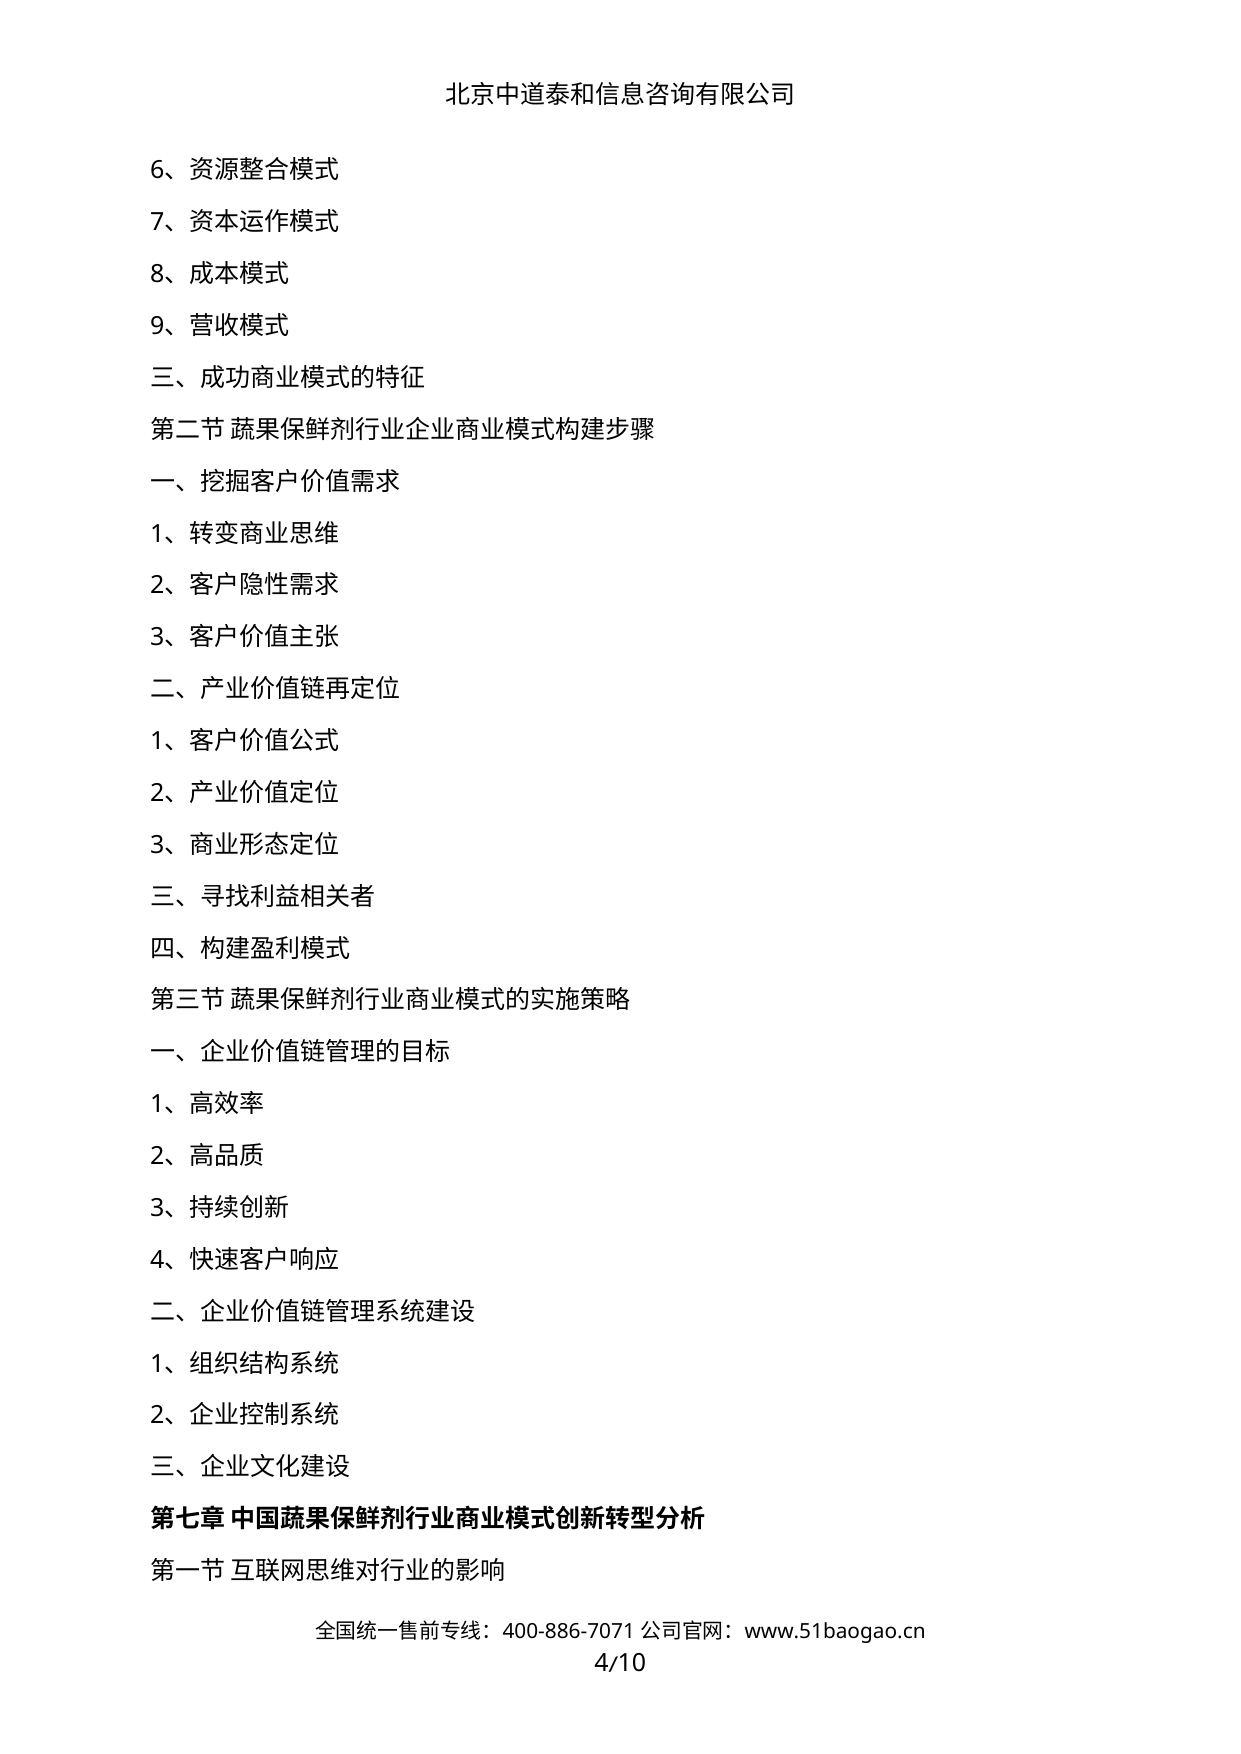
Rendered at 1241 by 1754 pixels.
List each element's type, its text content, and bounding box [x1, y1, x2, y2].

text 1、组织结构系统 [150, 1343, 1090, 1379]
text 三、企业文化建设 [150, 1447, 1090, 1483]
text 2、客户隐性需求 [150, 565, 1090, 601]
text 1、客户价值公式 [150, 721, 1090, 757]
text 第七章 中国蔬果保鲜剂行业商业模式创新转型分析 [150, 1499, 1090, 1535]
text 3、商业形态定位 [150, 824, 1090, 861]
text 9、营收模式 [150, 306, 1090, 342]
text 6、资源整合模式 [150, 150, 1090, 186]
text 2、企业控制系统 [150, 1395, 1090, 1431]
text 7、资本运作模式 [150, 202, 1090, 238]
text 一、挖掘客户价值需求 [150, 461, 1090, 497]
text 第一节 互联网思维对行业的影响 [150, 1551, 1090, 1587]
text 2、高品质 [150, 1136, 1090, 1172]
text 3、客户价值主张 [150, 617, 1090, 653]
text 第三节 蔬果保鲜剂行业商业模式的实施策略 [150, 980, 1090, 1016]
text 二、产业价值链再定位 [150, 669, 1090, 705]
text 二、企业价值链管理系统建设 [150, 1291, 1090, 1327]
text 三、成功商业模式的特征 [150, 357, 1090, 394]
text 1、转变商业思维 [150, 513, 1090, 549]
text 一、企业价值链管理的目标 [150, 1032, 1090, 1068]
text 第二节 蔬果保鲜剂行业企业商业模式构建步骤 [150, 409, 1090, 446]
text 1、高效率 [150, 1084, 1090, 1120]
text 8、成本模式 [150, 254, 1090, 290]
text 4、快速客户响应 [150, 1239, 1090, 1276]
text 3、持续创新 [150, 1187, 1090, 1224]
text 三、寻找利益相关者 [150, 876, 1090, 912]
text 四、构建盈利模式 [150, 928, 1090, 964]
text 2、产业价值定位 [150, 772, 1090, 809]
